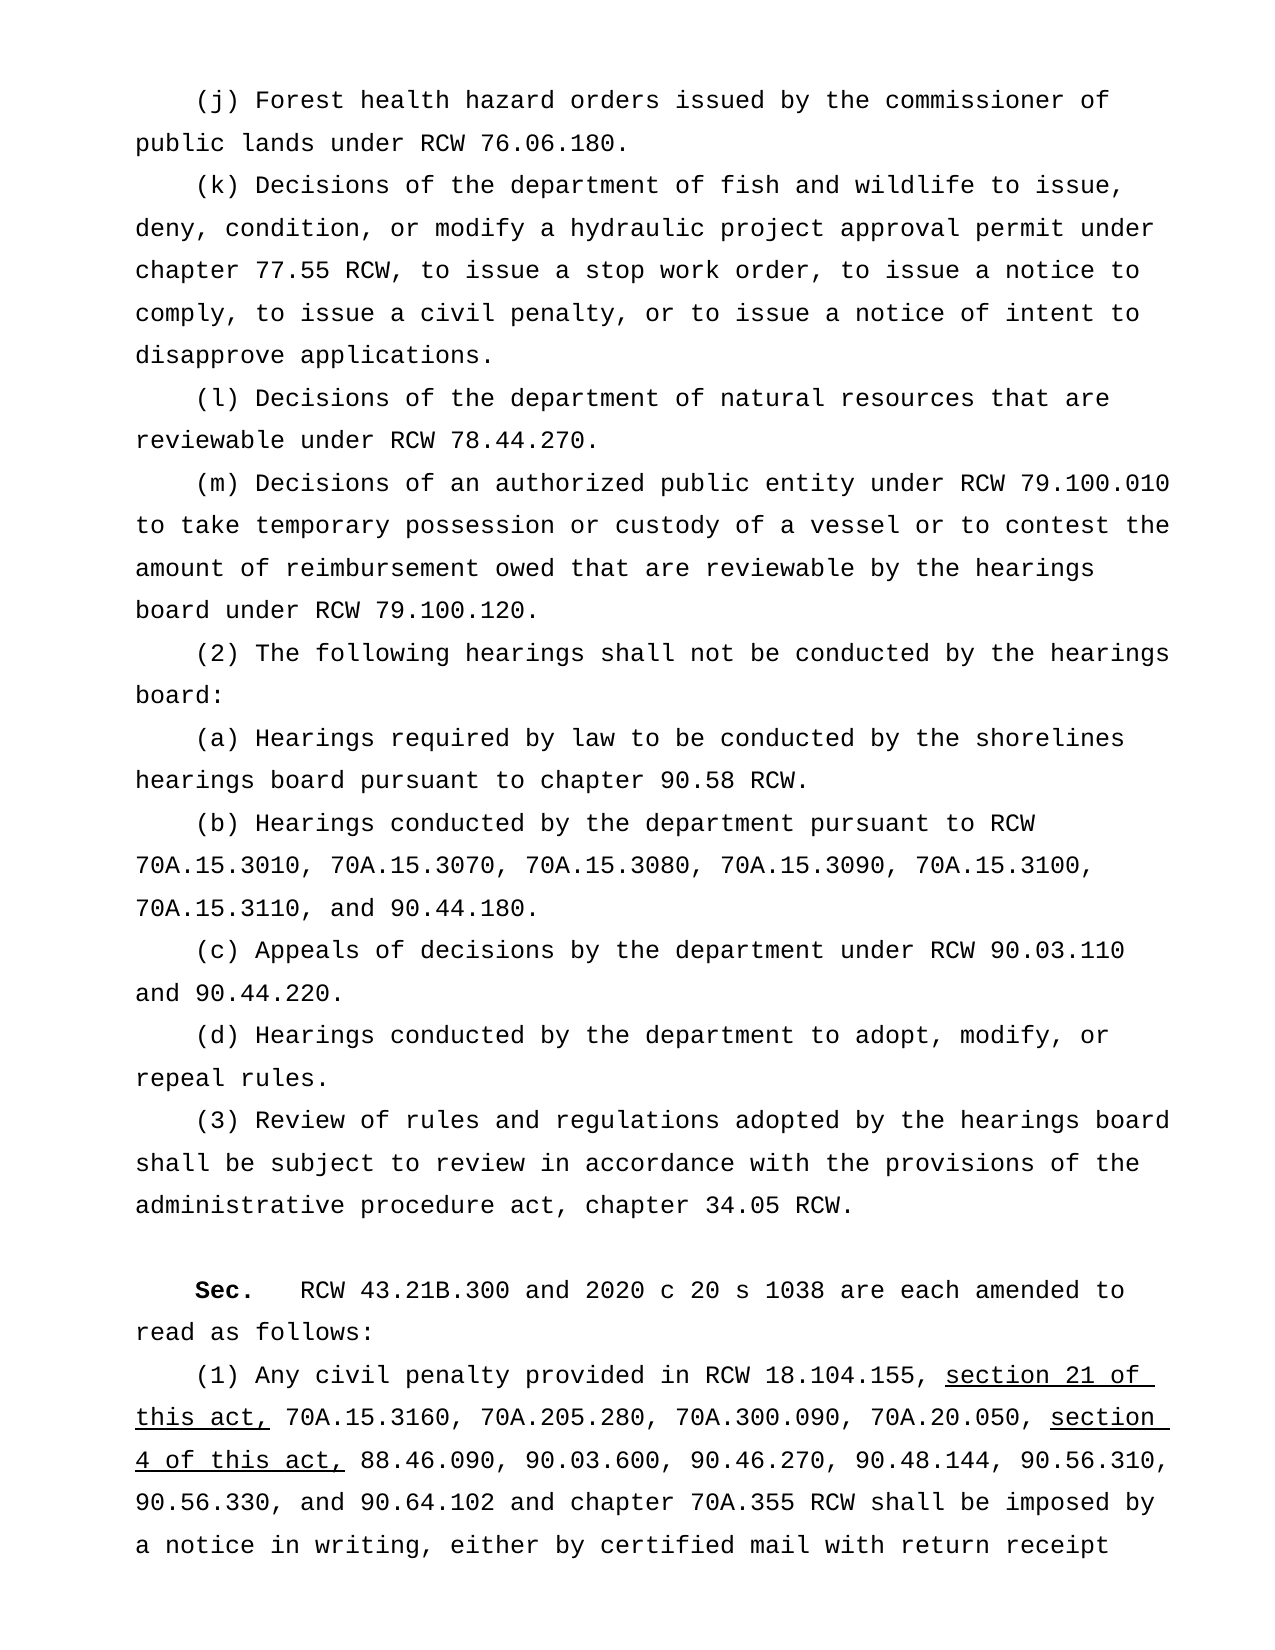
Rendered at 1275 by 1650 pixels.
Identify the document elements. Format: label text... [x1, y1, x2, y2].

text (c) Appeals of decisions by the department under RCW 90.03.110 and 90.44.220. [135, 925, 1170, 1010]
text (a) Hearings required by law to be conducted by the shorelines hearings board pursuant to chapter 90.58 RCW. [135, 712, 1170, 797]
text (l) Decisions of the department of natural resources that are reviewable under RCW 78.44.270. [135, 372, 1170, 457]
text (m) Decisions of an authorized public entity under RCW 79.100.010 to take temporary possession or custody of a vessel or to contest the amount of reimbursement owed that are reviewable by the hearings board under RCW 79.100.120. [135, 457, 1170, 627]
text (k) Decisions of the department of fish and wildlife to issue, deny, condition, or modify a hydraulic project approval permit under chapter 77.55 RCW, to issue a stop work order, to issue a notice to comply, to issue a civil penalty, or to issue a notice of intent to disapprove applications. [135, 160, 1170, 372]
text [135, 1349, 1170, 1562]
text (2) The following hearings shall not be conducted by the hearings board: [135, 627, 1170, 712]
text (b) Hearings conducted by the department pursuant to RCW 70A.15.3010, 70A.15.3070, 70A.15.3080, 70A.15.3090, 70A.15.3100, 70A.15.3110, and 90.44.180. [135, 797, 1170, 925]
text Sec. RCW 43.21B.300 and 2020 c 20 s 1038 are each amended to read as follows: [135, 1264, 1170, 1349]
text (d) Hearings conducted by the department to adopt, modify, or repeal rules. [135, 1010, 1170, 1095]
text (3) Review of rules and regulations adopted by the hearings board shall be subject to review in accordance with the provisions of the administrative procedure act, chapter 34.05 RCW. [135, 1095, 1170, 1222]
text (j) Forest health hazard orders issued by the commissioner of public lands under RCW 76.06.180. [135, 75, 1170, 160]
